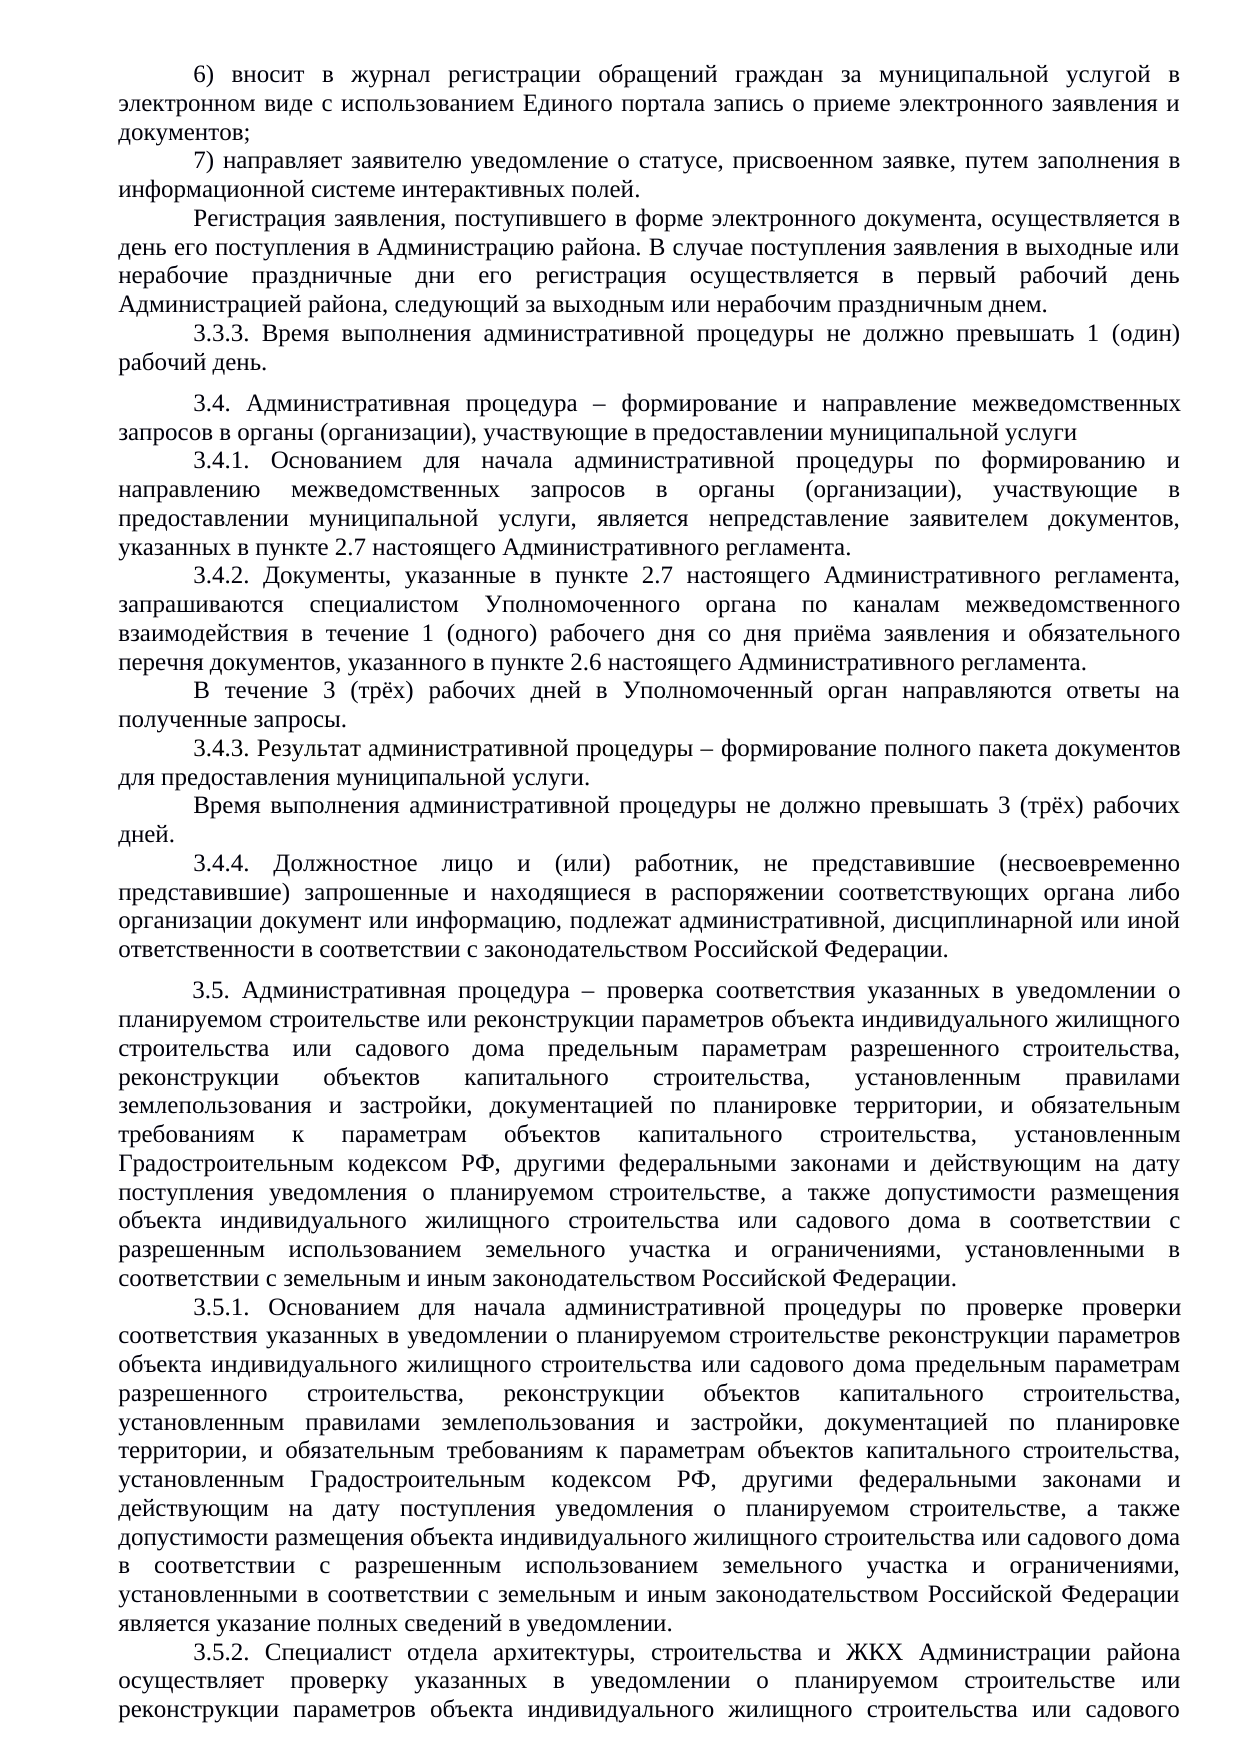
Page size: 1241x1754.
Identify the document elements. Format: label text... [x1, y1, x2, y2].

text 3.4.2. Документы, указанные в пункте 2.7 настоящего Административного регламента, запрашиваются специалистом Уполномоченного органа по каналам межведомственного взаимодействия в течение 1 (одного) рабочего дня со дня приёма заявления и обязательного перечня документов, указанного в пункте 2.6 настоящего Административного регламента. [118, 560, 1181, 675]
text 3.4. Административная процедура – формирование и направление межведомственных запросов в органы (организации), участвующие в предоставлении муниципальной услуги [118, 388, 1181, 445]
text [118, 1637, 1181, 1723]
text 3.4.4. Должностное лицо и (или) работник, не представившие (несвоевременно представившие) запрошенные и находящиеся в распоряжении соответствующих органа либо организации документ или информацию, подлежат административной, дисциплинарной или иной ответственности в соответствии с законодательством Российской Федерации. [118, 848, 1181, 963]
text 3.5.1. Основанием для начала административной процедуры по проверке проверки соответствия указанных в уведомлении о планируемом строительстве реконструкции параметров объекта индивидуального жилищного строительства или садового дома предельным параметрам разрешенного строительства, реконструкции объектов капитального строительства, установленным правилами землепользования и застройки, документацией по планировке территории, и обязательным требованиям к параметрам объектов капитального строительства, установленным Градостроительным кодексом РФ, другими федеральными законами и действующим на дату поступления уведомления о планируемом строительстве, а также допустимости размещения объекта индивидуального жилищного строительства или садового дома в соответствии с разрешенным использованием земельного участка и ограничениями, установленными в соответствии с земельным и иным законодательством Российской Федерации является указание полных сведений в уведомлении. [118, 1292, 1181, 1637]
text 3.4.3. Результат административной процедуры – формирование полного пакета документов для предоставления муниципальной услуги. [118, 733, 1181, 790]
text 3.3.3. Время выполнения административной процедуры не должно превышать 1 (один) рабочий день. [118, 318, 1181, 375]
text 7) направляет заявителю уведомление о статусе, присвоенном заявке, путем заполнения в информационной системе интерактивных полей. [118, 145, 1181, 203]
text В течение 3 (трёх) рабочих дней в Уполномоченный орган направляются ответы на полученные запросы. [118, 675, 1181, 733]
text 6) вносит в журнал регистрации обращений граждан за муниципальной услугой в электронном виде с использованием Единого портала запись о приеме электронного заявления и документов; [118, 59, 1181, 145]
text Время выполнения административной процедуры не должно превышать 3 (трёх) рабочих дней. [118, 790, 1181, 848]
text Регистрация заявления, поступившего в форме электронного документа, осуществляется в день его поступления в Администрацию района. В случае поступления заявления в выходные или нерабочие праздничные дни его регистрация осуществляется в первый рабочий день Администрацией района, следующий за выходным или нерабочим праздничным днем. [118, 203, 1181, 318]
text 3.5. Административная процедура – проверка соответствия указанных в уведомлении о планируемом строительстве или реконструкции параметров объекта индивидуального жилищного строительства или садового дома предельным параметрам разрешенного строительства, реконструкции объектов капитального строительства, установленным правилами землепользования и застройки, документацией по планировке территории, и обязательным требованиям к параметрам объектов капитального строительства, установленным Градостроительным кодексом РФ, другими федеральными законами и действующим на дату поступления уведомления о планируемом строительстве, а также допустимости размещения объекта индивидуального жилищного строительства или садового дома в соответствии с разрешенным использованием земельного участка и ограничениями, установленными в соответствии с земельным и иным законодательством Российской Федерации. [118, 975, 1181, 1292]
text 3.4.1. Основанием для начала административной процедуры по формированию и направлению межведомственных запросов в органы (организации), участвующие в предоставлении муниципальной услуги, является непредставление заявителем документов, указанных в пункте 2.7 настоящего Административного регламента. [118, 445, 1181, 560]
